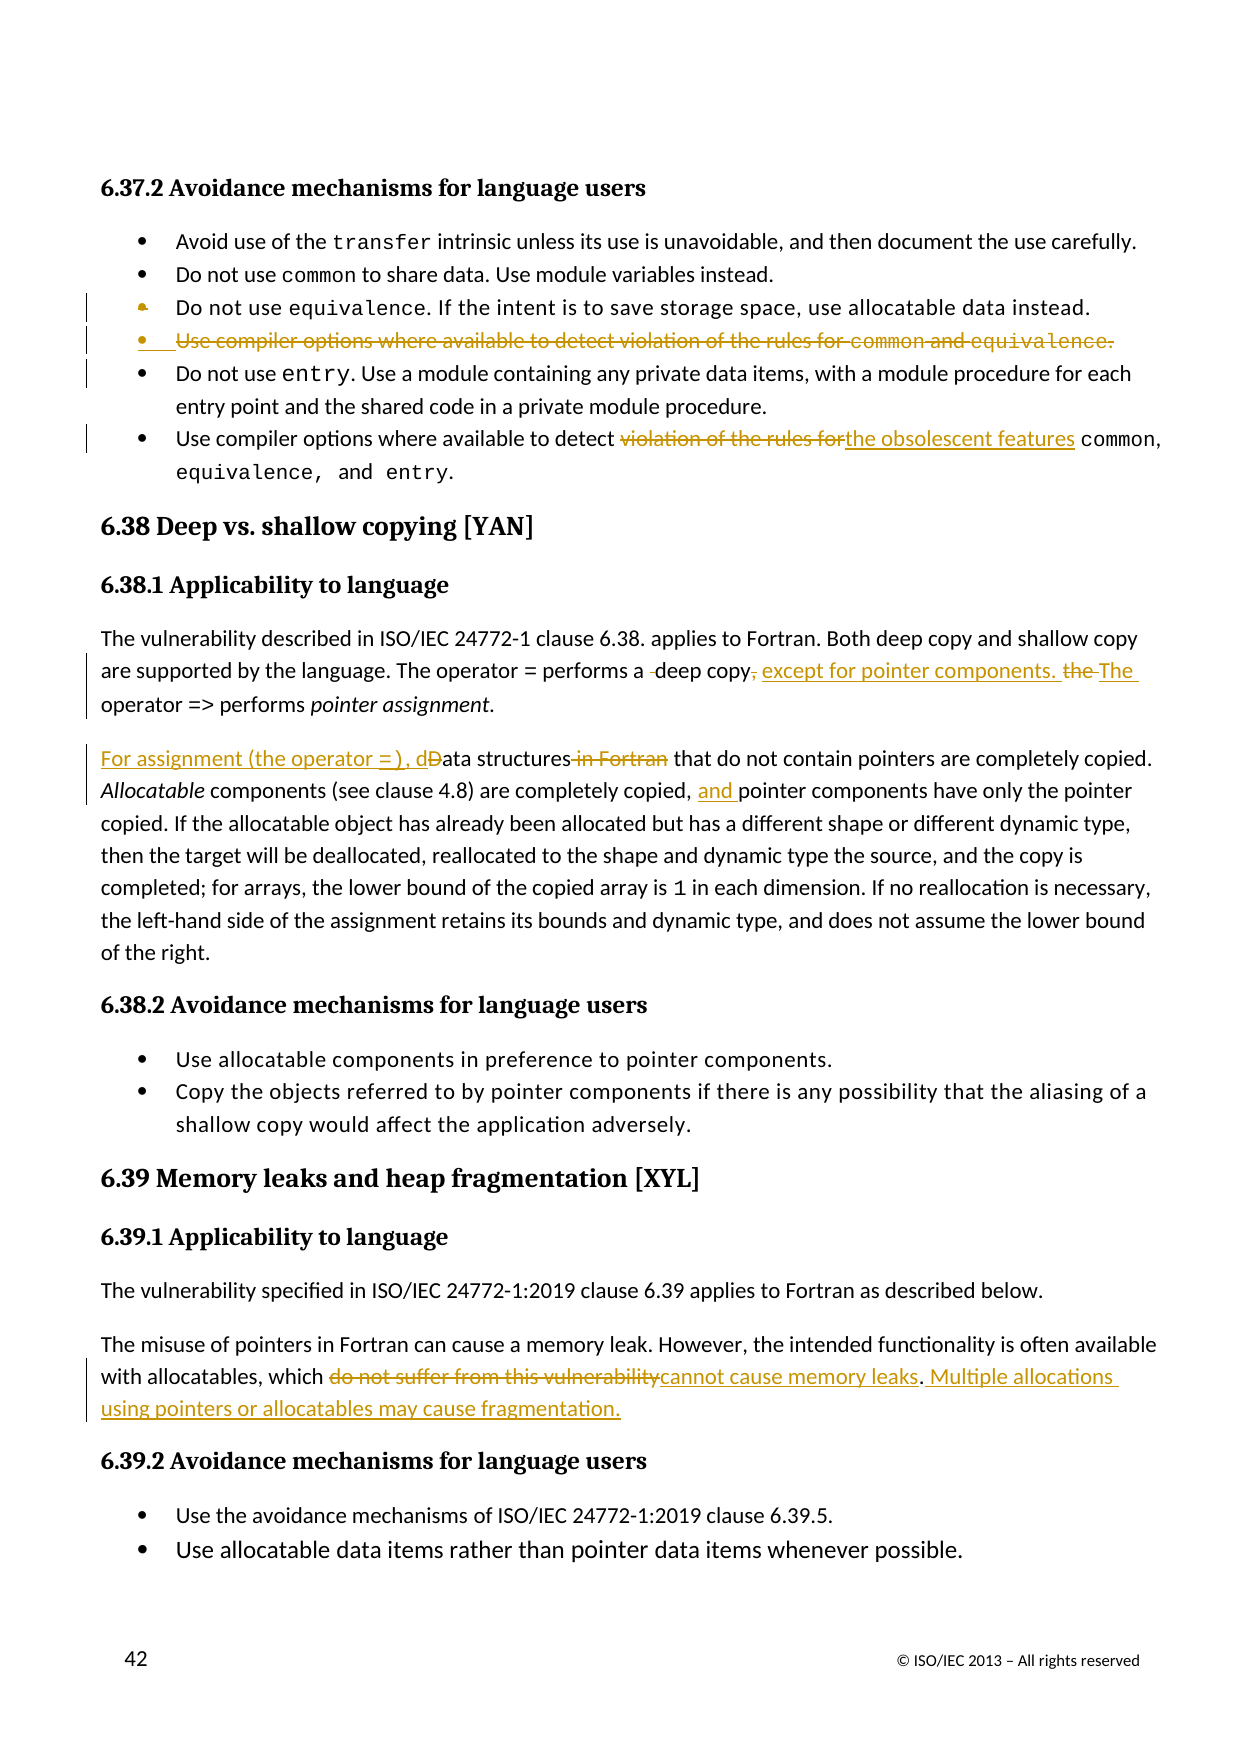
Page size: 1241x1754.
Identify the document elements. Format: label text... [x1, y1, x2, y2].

list Use compiler options where available to detect common, equivalence, and entry. [138, 424, 1164, 485]
text The vulnerability specified in ISO/IEC 24772-1:2019 clause 6.39 applies to Fortran as described below. [101, 1277, 1164, 1305]
text 6.37.2 Avoidance mechanisms for language users [101, 173, 1164, 202]
list Use allocatable data items rather than pointer data items whenever possible. [138, 1533, 1164, 1565]
text Use allocatable components in preference to pointer components. [138, 1045, 1164, 1073]
list Do not use common to share data. Use module variables instead. [138, 260, 1164, 289]
list Do not use entry. Use a module containing any private data items, with a module procedure for each entry point and the shared code in a private module procedure. [138, 359, 1164, 420]
text 6.38.2 Avoidance mechanisms for language users [101, 991, 1164, 1020]
list Avoid use of the transfer intrinsic unless its use is unavoidable, and then document the use carefully. [138, 227, 1164, 256]
subtitle 6.39 Memory leaks and heap fragmentation [XYL] [101, 1163, 1164, 1194]
text The vulnerability described in ISO/IEC 24772-1 clause 6.38. applies to Fortran. Both deep copy and shallow copy are supported by the language. The operator = performs a deep copy operator => performs pointer assignment. [101, 624, 1164, 718]
list Use the avoidance mechanisms of ISO/IEC 24772-1:2019 clause 6.39.5. [138, 1501, 1164, 1529]
subtitle 6.38 Deep vs. shallow copying [YAN] [101, 511, 1164, 542]
text 6.39.2 Avoidance mechanisms for language users [101, 1447, 1164, 1476]
text ata structures that do not contain pointers are completely copied. Allocatable components (see clause 4.8) are completely copied, pointer components have only the pointer copied. If the allocatable object has already been allocated but has a different shape or different dynamic type, then the target will be deallocated, reallocated to the shape and dynamic type the source, and the copy is completed; for arrays, the lower bound of the copied array is 1 in each dimension. If no reallocation is necessary, the left-hand side of the assignment retains its bounds and dynamic type, and does not assume the lower bound of the right. [101, 744, 1164, 966]
text The misuse of pointers in Fortran can cause a memory leak. However, the intended functionality is often available with allocatables, which . [101, 1330, 1164, 1422]
text 6.38.1 Applicability to language [101, 571, 1164, 599]
list Do not use equivalence. If the intent is to save storage space, use allocatable data instead. [138, 293, 1164, 322]
text 6.39.1 Applicability to language [101, 1223, 1164, 1252]
text Copy the objects referred to by pointer components if there is any possibility that the aliasing of a shallow copy would affect the application adversely. [138, 1077, 1164, 1138]
